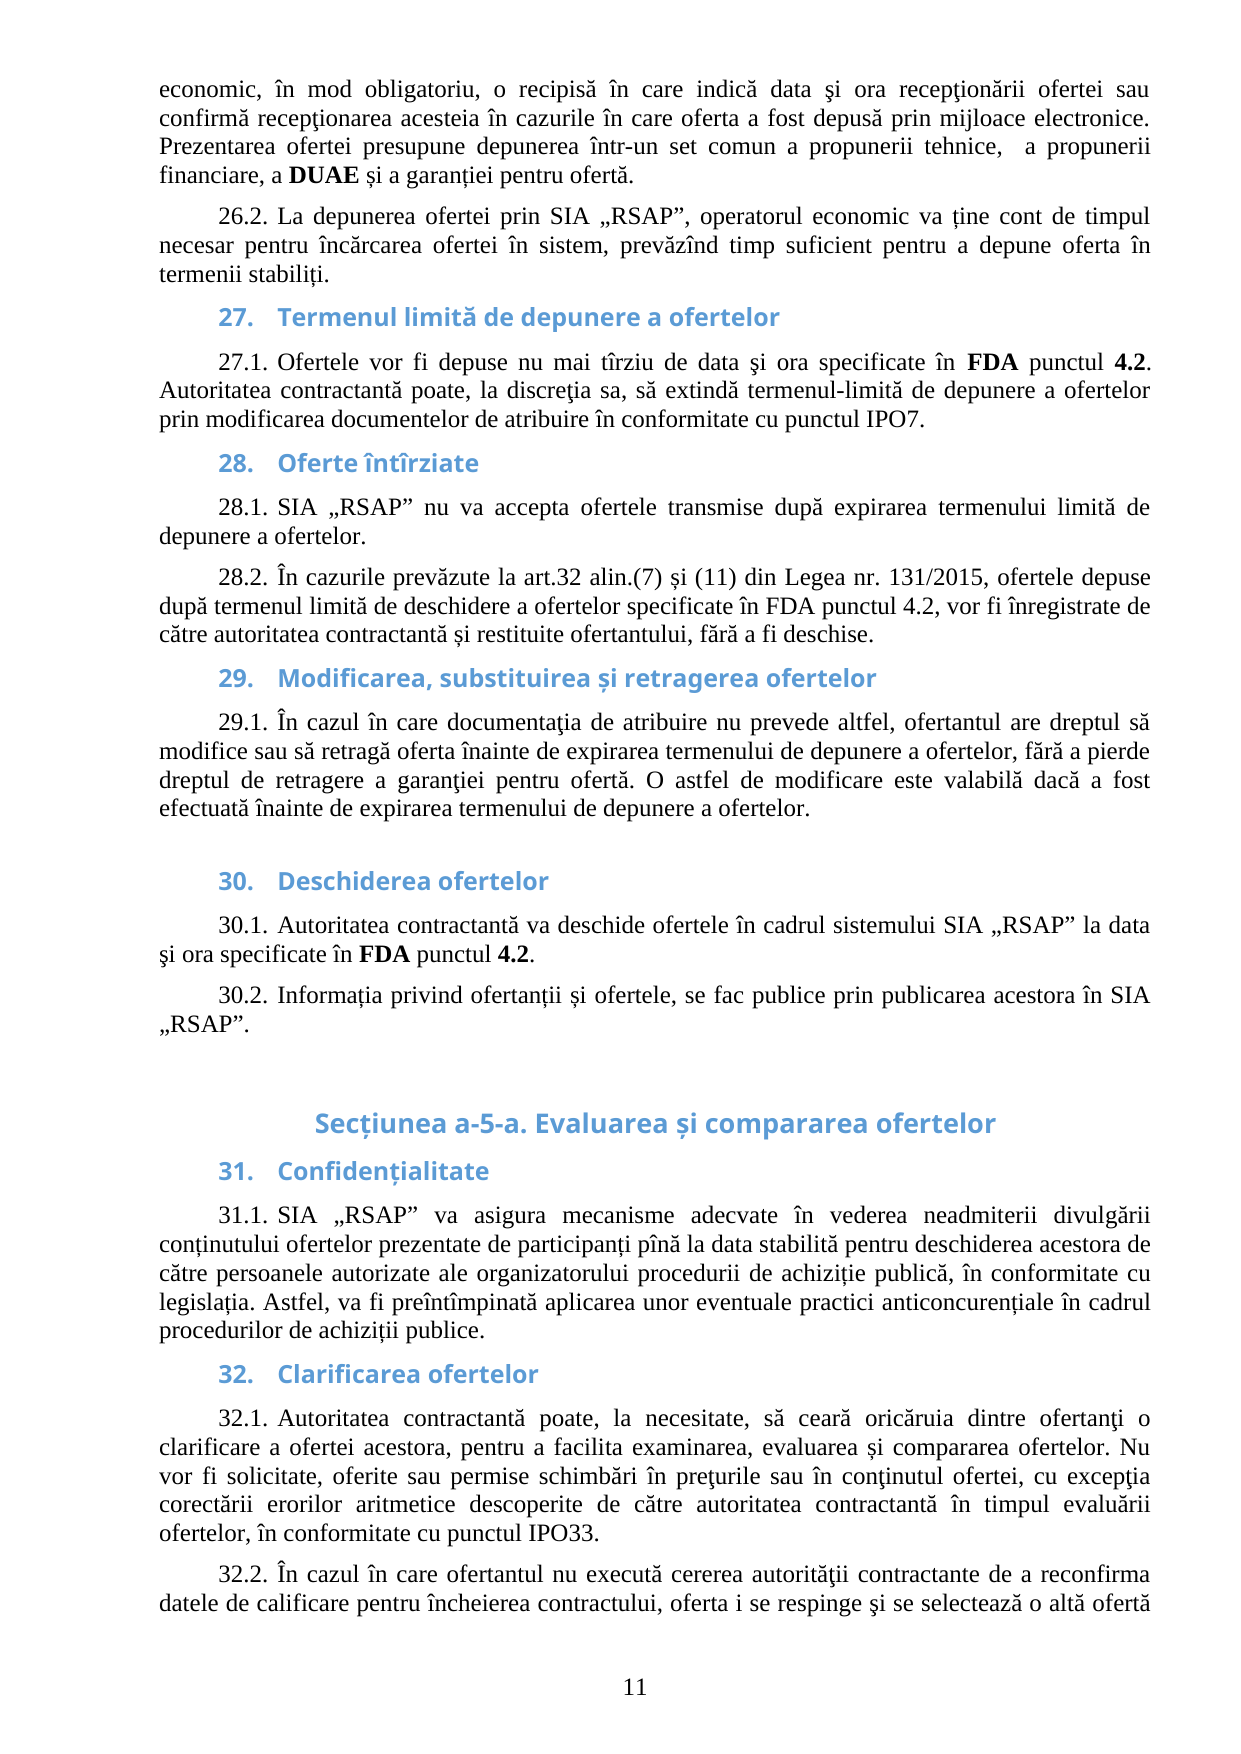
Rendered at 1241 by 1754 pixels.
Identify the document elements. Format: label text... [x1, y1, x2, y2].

table_cell Secțiunea a-5-a. Evaluarea și compararea ofertelor [148, 1091, 1163, 1154]
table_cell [148, 74, 1163, 1091]
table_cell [148, 1154, 1163, 1617]
